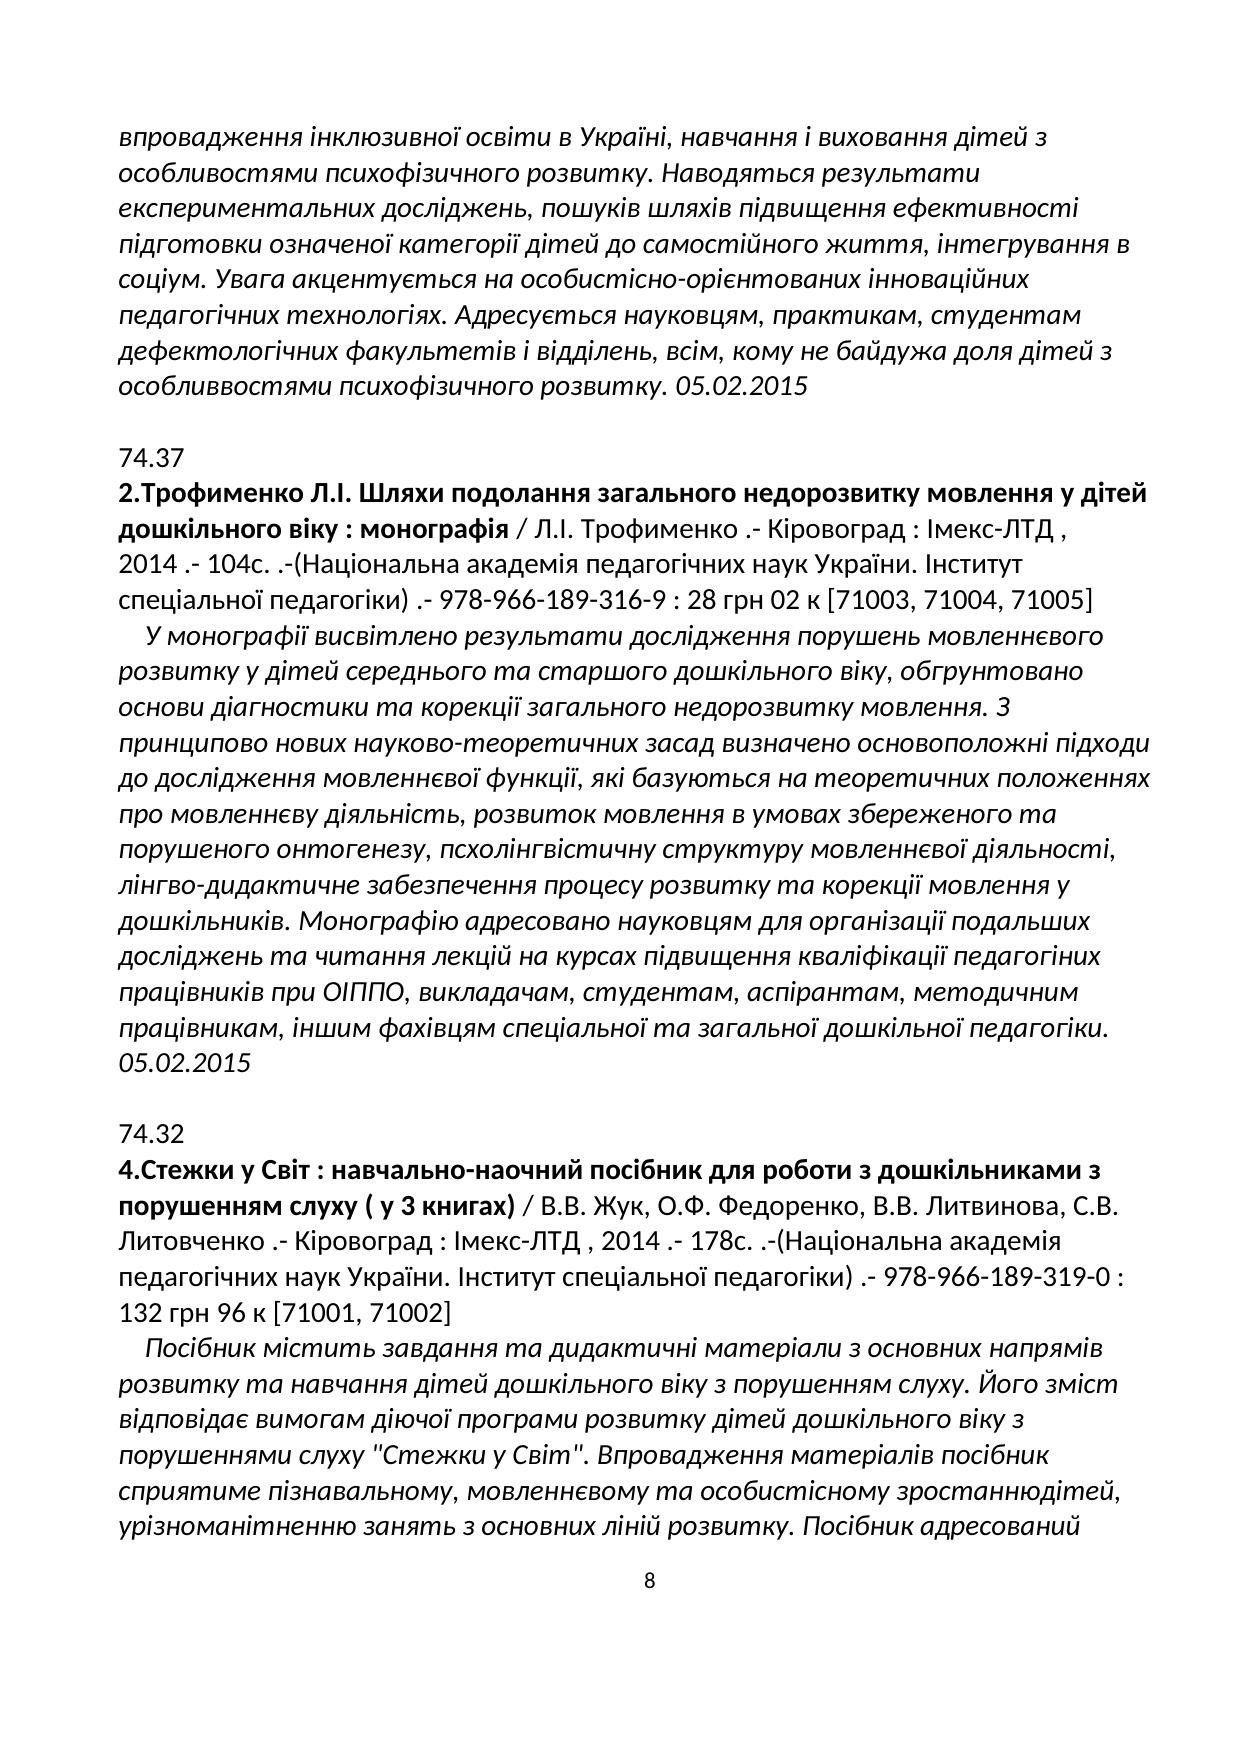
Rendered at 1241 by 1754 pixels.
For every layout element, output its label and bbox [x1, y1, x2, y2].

text [118, 118, 1152, 1543]
